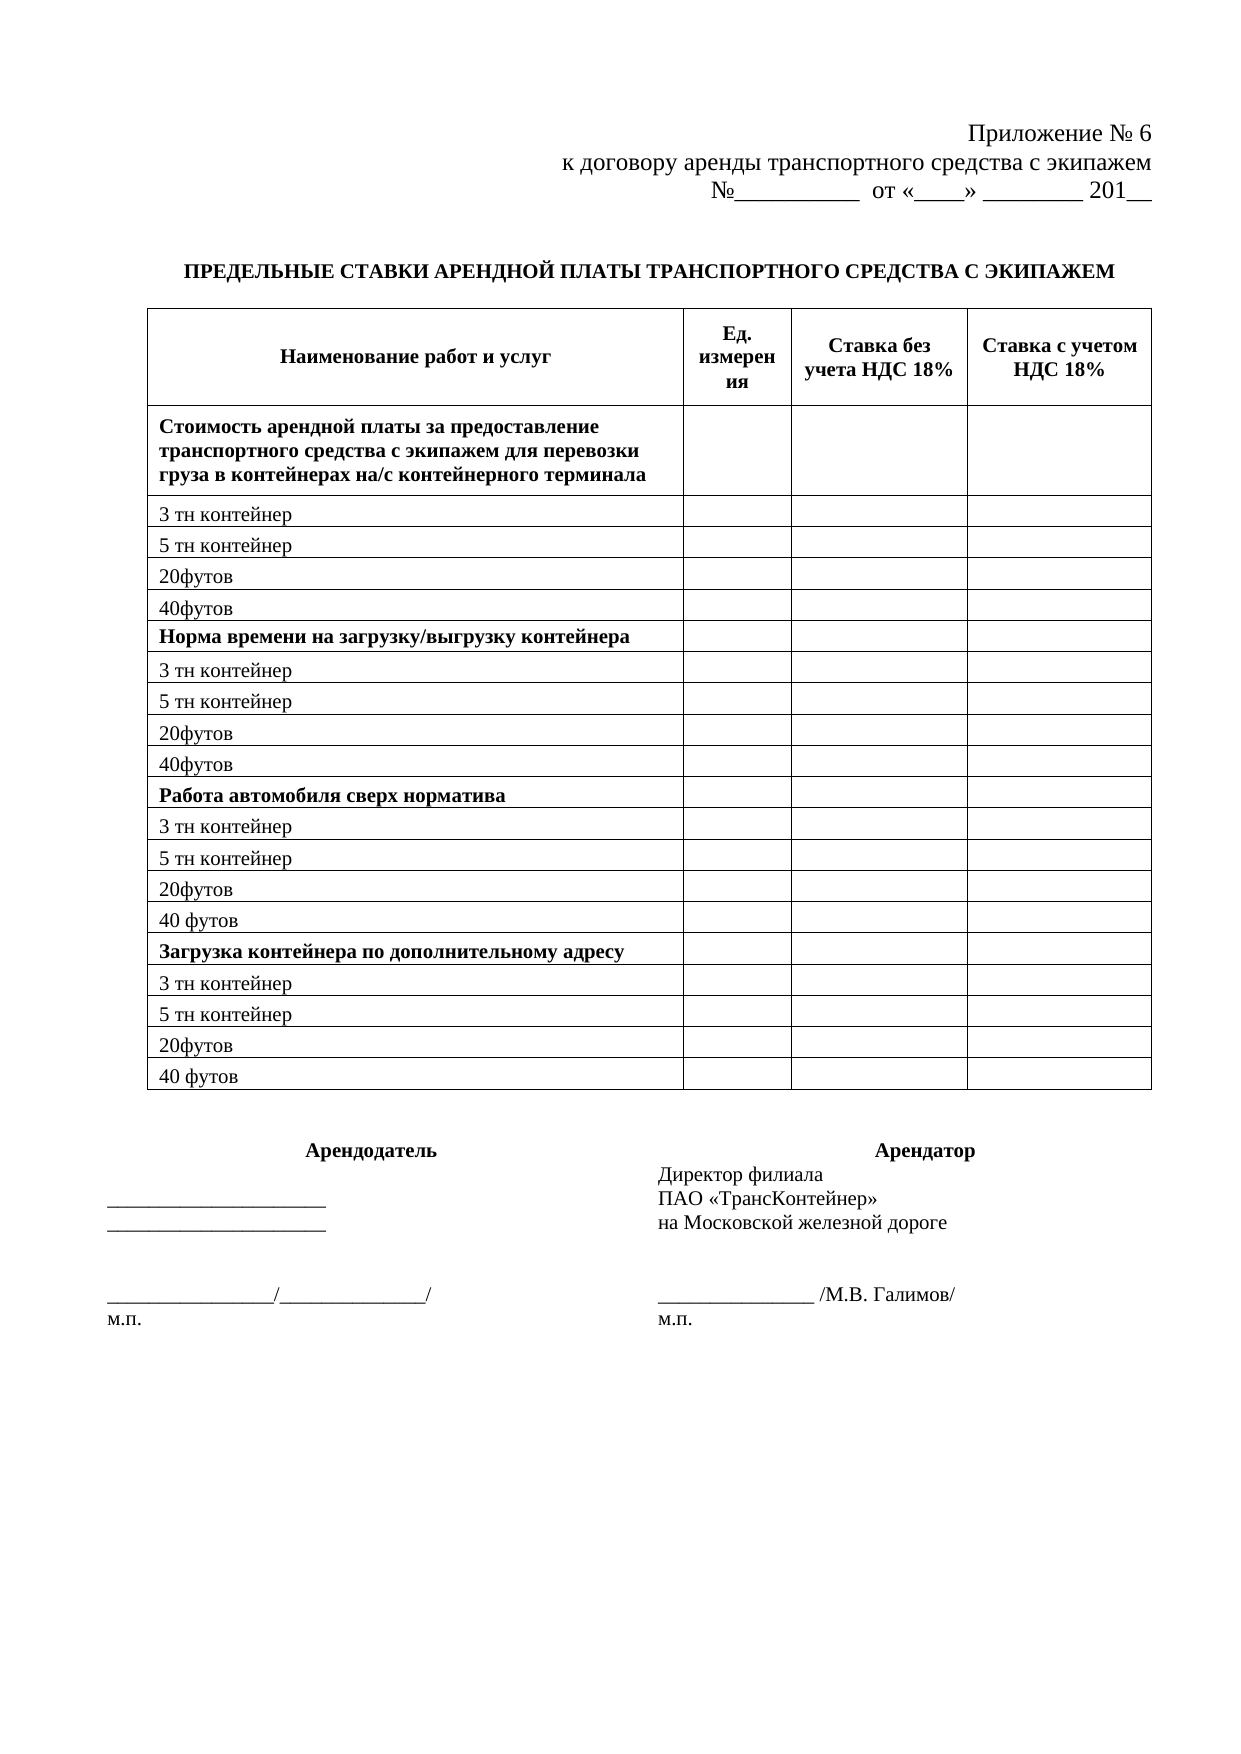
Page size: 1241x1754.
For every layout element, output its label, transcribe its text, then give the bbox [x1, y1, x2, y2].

table_cell 3 тн контейнер [148, 652, 683, 682]
table_cell [792, 1027, 967, 1057]
table_cell 20футов [148, 558, 683, 588]
text ПРЕДЕЛЬНЫЕ СТАВКИ АРЕНДНОЙ ПЛАТЫ ТРАНСПОРТНОГО СРЕДСТВА С ЭКИПАЖЕМ [148, 259, 1152, 283]
table_cell [684, 965, 791, 995]
table_cell [792, 715, 967, 745]
table_cell [968, 1027, 1151, 1057]
table_cell [792, 406, 967, 495]
table_cell [684, 746, 791, 776]
table_cell [792, 808, 967, 838]
table_cell [684, 808, 791, 838]
table_cell [968, 840, 1151, 870]
table_cell [684, 996, 791, 1026]
table_cell 40футов [148, 746, 683, 776]
table_cell [968, 715, 1151, 745]
table_header Ставка с учетом НДС 18% [968, 309, 1151, 404]
table_cell [792, 746, 967, 776]
table_cell [684, 715, 791, 745]
table_header Ставка без учета НДС 18% [792, 309, 967, 404]
table_cell [968, 996, 1151, 1026]
table_cell [792, 902, 967, 932]
table_cell [968, 777, 1151, 807]
table_cell 5 тн контейнер [148, 840, 683, 870]
table_cell Норма времени на загрузку/выгрузку контейнера [148, 621, 683, 651]
table_cell [968, 406, 1151, 495]
table_cell [792, 840, 967, 870]
table_cell [968, 808, 1151, 838]
table_cell 20футов [148, 1027, 683, 1057]
table_cell [968, 933, 1151, 963]
table_cell 5 тн контейнер [148, 527, 683, 557]
table_cell Работа автомобиля сверх норматива [148, 777, 683, 807]
table_cell [684, 590, 791, 620]
table_cell [792, 777, 967, 807]
text №__________ от «____» ________ 201__ [148, 176, 1152, 204]
text Приложение № 6 [148, 118, 1152, 147]
table_cell 40 футов [148, 1058, 683, 1088]
table_cell 20футов [148, 715, 683, 745]
table_cell [684, 1027, 791, 1057]
table_cell 3 тн контейнер [148, 496, 683, 526]
table_cell [792, 683, 967, 713]
table_cell [684, 558, 791, 588]
table_cell [968, 527, 1151, 557]
table_header Ед. измерения [684, 309, 791, 404]
table_cell [968, 746, 1151, 776]
table_cell 5 тн контейнер [148, 683, 683, 713]
table_cell [968, 965, 1151, 995]
table_cell [968, 652, 1151, 682]
table_cell [968, 590, 1151, 620]
table_cell 40 футов [148, 902, 683, 932]
table_cell [684, 527, 791, 557]
table_cell [792, 558, 967, 588]
table_cell [684, 777, 791, 807]
table_cell 5 тн контейнер [148, 996, 683, 1026]
table_cell [968, 621, 1151, 651]
table_cell [792, 527, 967, 557]
table_cell [684, 683, 791, 713]
table_cell 40футов [148, 590, 683, 620]
table_header Наименование работ и услуг [148, 309, 683, 404]
table_cell Загрузка контейнера по дополнительному адресу [148, 933, 683, 963]
table_header Арендатор Директор филиала ПАО «ТрансКонтейнер» на Московской железной дороге _______________ /М.В. Галимов/ м.п. [647, 1138, 1203, 1354]
table_cell [684, 871, 791, 901]
table_cell [968, 1058, 1151, 1088]
table_cell 20футов [148, 871, 683, 901]
table_cell [684, 496, 791, 526]
table_cell [968, 496, 1151, 526]
table_cell [792, 496, 967, 526]
table_cell [968, 871, 1151, 901]
table_header Арендодатель _____________________ _____________________ ________________/______________/ м.п. [96, 1138, 647, 1354]
table_cell [792, 1058, 967, 1088]
table_cell [684, 406, 791, 495]
table_cell [792, 933, 967, 963]
table_cell [792, 996, 967, 1026]
table_cell [684, 902, 791, 932]
table_cell [792, 590, 967, 620]
table_cell [684, 840, 791, 870]
table_cell [684, 621, 791, 651]
table_cell [968, 683, 1151, 713]
table_cell [792, 621, 967, 651]
table_cell 3 тн контейнер [148, 965, 683, 995]
table_cell [792, 871, 967, 901]
table_cell [968, 902, 1151, 932]
table_cell Стоимость арендной платы за предоставление транспортного средства с экипажем для перевозки груза в контейнерах на/с контейнерного терминала [148, 406, 683, 495]
table_cell [968, 558, 1151, 588]
table_cell [684, 652, 791, 682]
table_cell [792, 965, 967, 995]
table_cell [684, 1058, 791, 1088]
text к договору аренды транспортного средства с экипажем [148, 147, 1152, 176]
table_cell [792, 652, 967, 682]
table_cell [684, 933, 791, 963]
table_cell 3 тн контейнер [148, 808, 683, 838]
